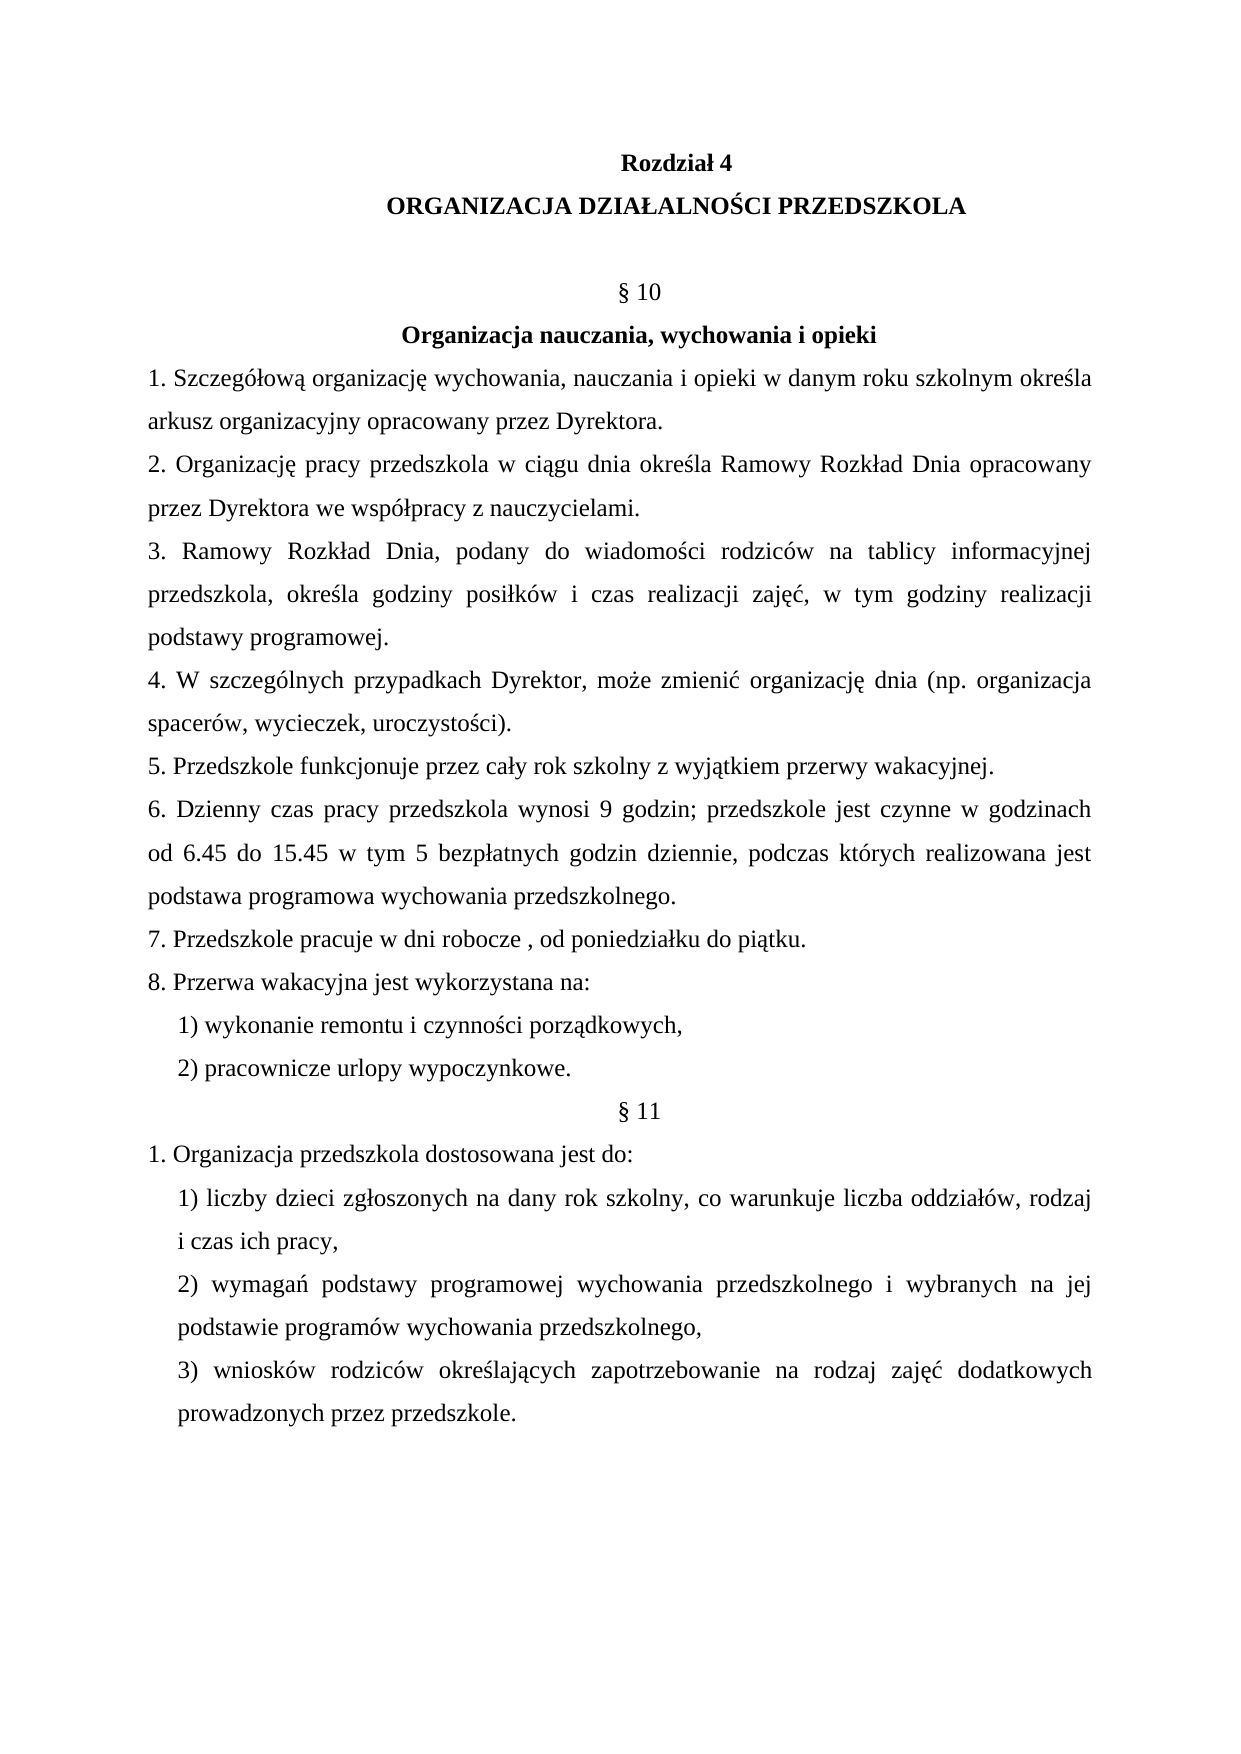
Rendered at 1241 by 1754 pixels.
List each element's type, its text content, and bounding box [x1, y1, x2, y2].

text 1) liczby dzieci zgłoszonych na dany rok szkolny, co warunkuje liczba oddziałów, rodzaj i czas ich pracy, [177, 1183, 1093, 1254]
text 6. Dzienny czas pracy przedszkola wynosi 9 godzin; przedszkole jest czynne w godzinach od 6.45 do 15.45 w tym 5 bezpłatnych godzin dziennie, podczas których realizowana jest podstawa programowa wychowania przedszkolnego. [148, 794, 1093, 909]
text 3. Ramowy Rozkład Dnia, podany do wiadomości rodziców na tablicy informacyjnej przedszkola, określa godziny posiłków i czas realizacji zajęć, w tym godziny realizacji podstawy programowej. [148, 536, 1093, 651]
text 1. Szczegółową organizację wychowania, nauczania i opieki w danym roku szkolnym określa arkusz organizacyjny opracowany przez Dyrektora. [148, 363, 1093, 435]
text Rozdział 4 [260, 148, 1093, 176]
text 2) pracownicze urlopy wypoczynkowe. [148, 1053, 1093, 1082]
text 1. Organizacja przedszkola dostosowana jest do: [148, 1139, 1093, 1168]
text 3) wniosków rodziców określających zapotrzebowanie na rodzaj zajęć dodatkowych prowadzonych przez przedszkole. [177, 1355, 1093, 1427]
text 1) wykonanie remontu i czynności porządkowych, [148, 1010, 1093, 1039]
text 8. Przerwa wakacyjna jest wykorzystana na: [148, 967, 1093, 996]
text 2) wymagań podstawy programowej wychowania przedszkolnego i wybranych na jej podstawie programów wychowania przedszkolnego, [177, 1269, 1093, 1341]
text 7. Przedszkole pracuje w dni robocze , od poniedziałku do piątku. [148, 924, 1093, 953]
text § 10 [185, 277, 1093, 306]
text § 11 [185, 1096, 1093, 1125]
text ORGANIZACJA DZIAŁALNOŚCI PRZEDSZKOLA [260, 191, 1093, 219]
text 5. Przedszkole funkcjonuje przez cały rok szkolny z wyjątkiem przerwy wakacyjnej. [148, 751, 1093, 780]
text Organizacja nauczania, wychowania i opieki [185, 320, 1093, 349]
text 2. Organizację pracy przedszkola w ciągu dnia określa Ramowy Rozkład Dnia opracowany przez Dyrektora we współpracy z nauczycielami. [148, 449, 1093, 521]
text 4. W szczególnych przypadkach Dyrektor, może zmienić organizację dnia (np. organizacja spacerów, wycieczek, uroczystości). [148, 665, 1093, 737]
